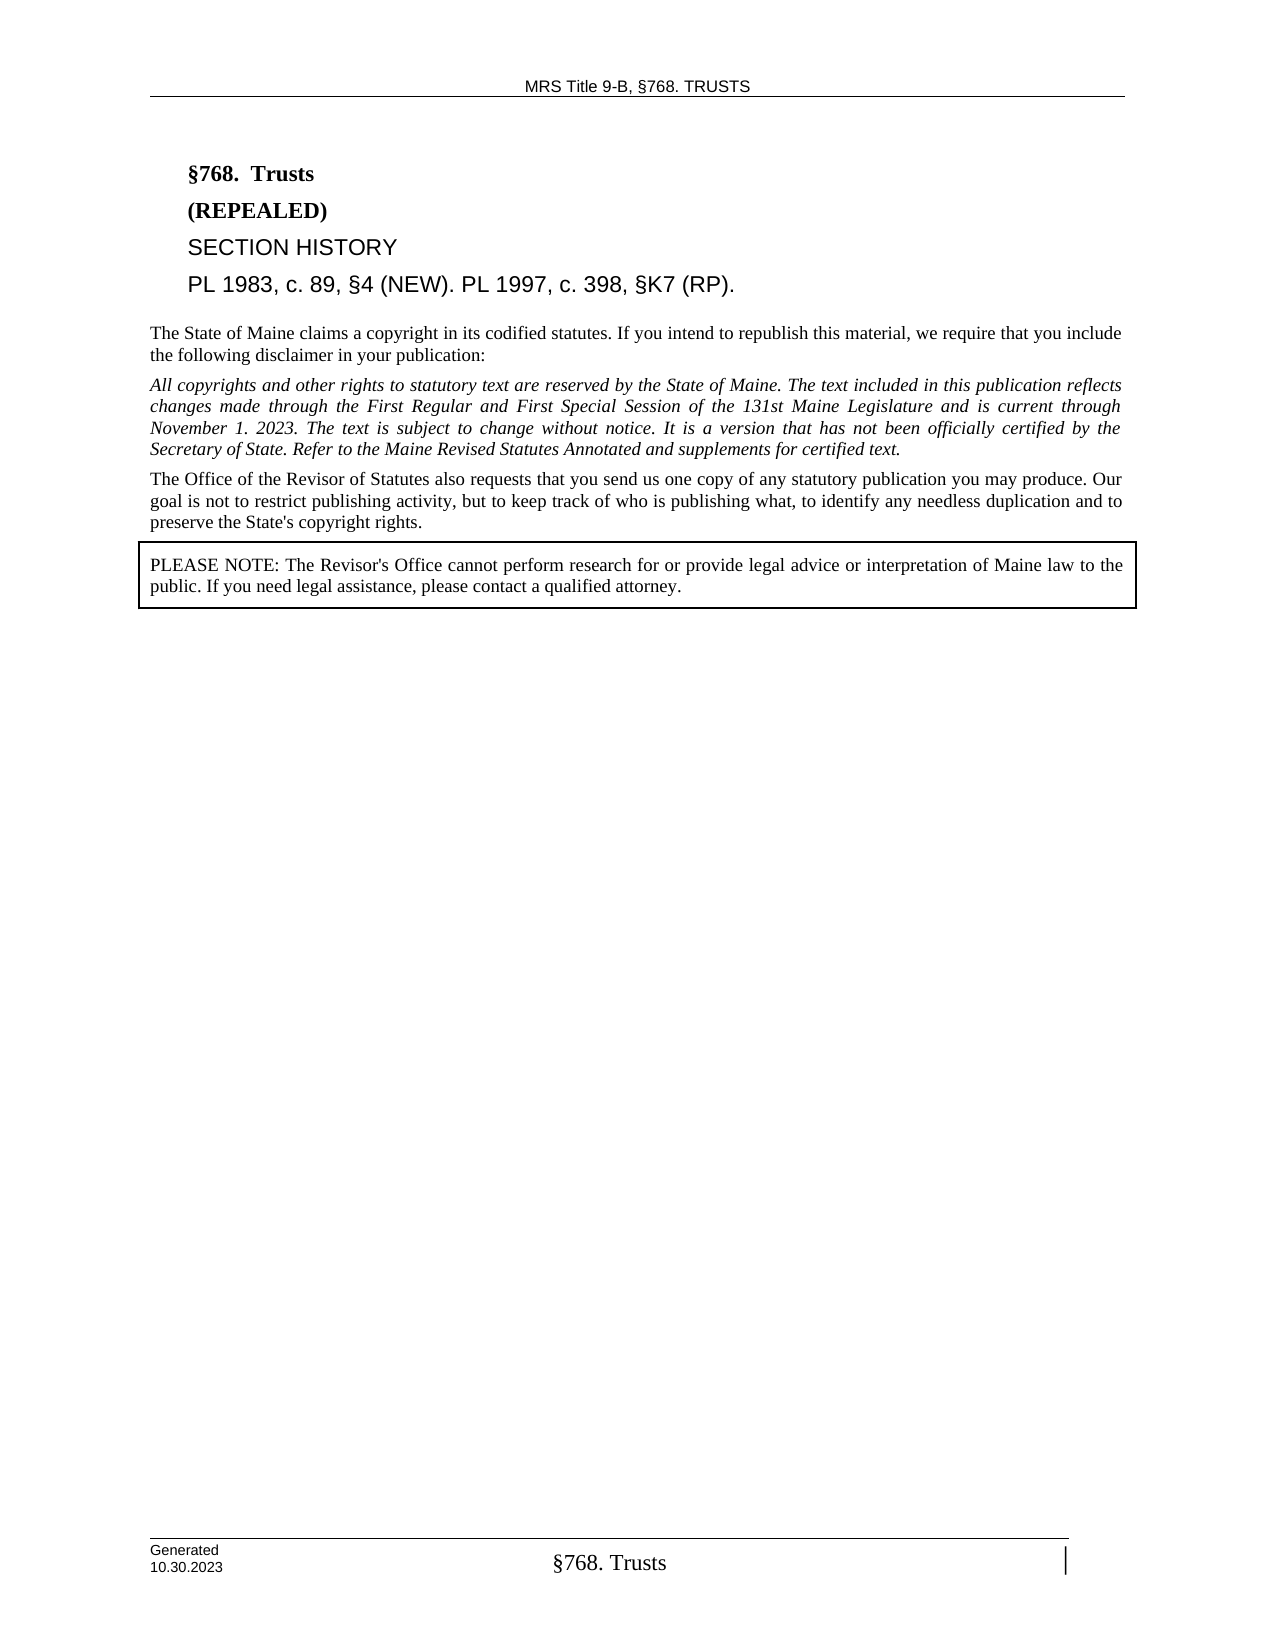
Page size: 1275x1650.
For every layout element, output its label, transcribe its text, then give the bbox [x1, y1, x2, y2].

text PLEASE NOTE: The Revisor's Office cannot perform research for or provide legal advice or interpretation of Maine law to the public. If you need legal assistance, please contact a qualified attorney. [140, 543, 1135, 607]
text The Office of the Revisor of Statutes also requests that you send us one copy of any statutory publication you may produce. Our goal is not to restrict publishing activity, but to keep track of who is publishing what, to identify any needless duplication and to preserve the State's copyright rights. [150, 468, 1125, 533]
text PL 1983, c. 89, §4 (NEW). PL 1997, c. 398, §K7 (RP). [187, 271, 1125, 297]
text (REPEALED) [187, 197, 1125, 223]
text SECTION HISTORY [187, 234, 1125, 260]
text All copyrights and other rights to statutory text are reserved by the State of Maine. The text included in this publication reflects changes made through the First Regular and First Special Session of the 131st Maine Legislature and is current through November 1. 2023 . The text is subject to change without notice. It is a version that has not been officially certified by the Secretary of State. Refer to the Maine Revised Statutes Annotated and supplements for certified text. [150, 373, 1125, 460]
text The State of Maine claims a copyright in its codified statutes. If you intend to republish this material, we require that you include the following disclaimer in your publication: [150, 322, 1125, 365]
text §768. Trusts [187, 160, 1125, 187]
